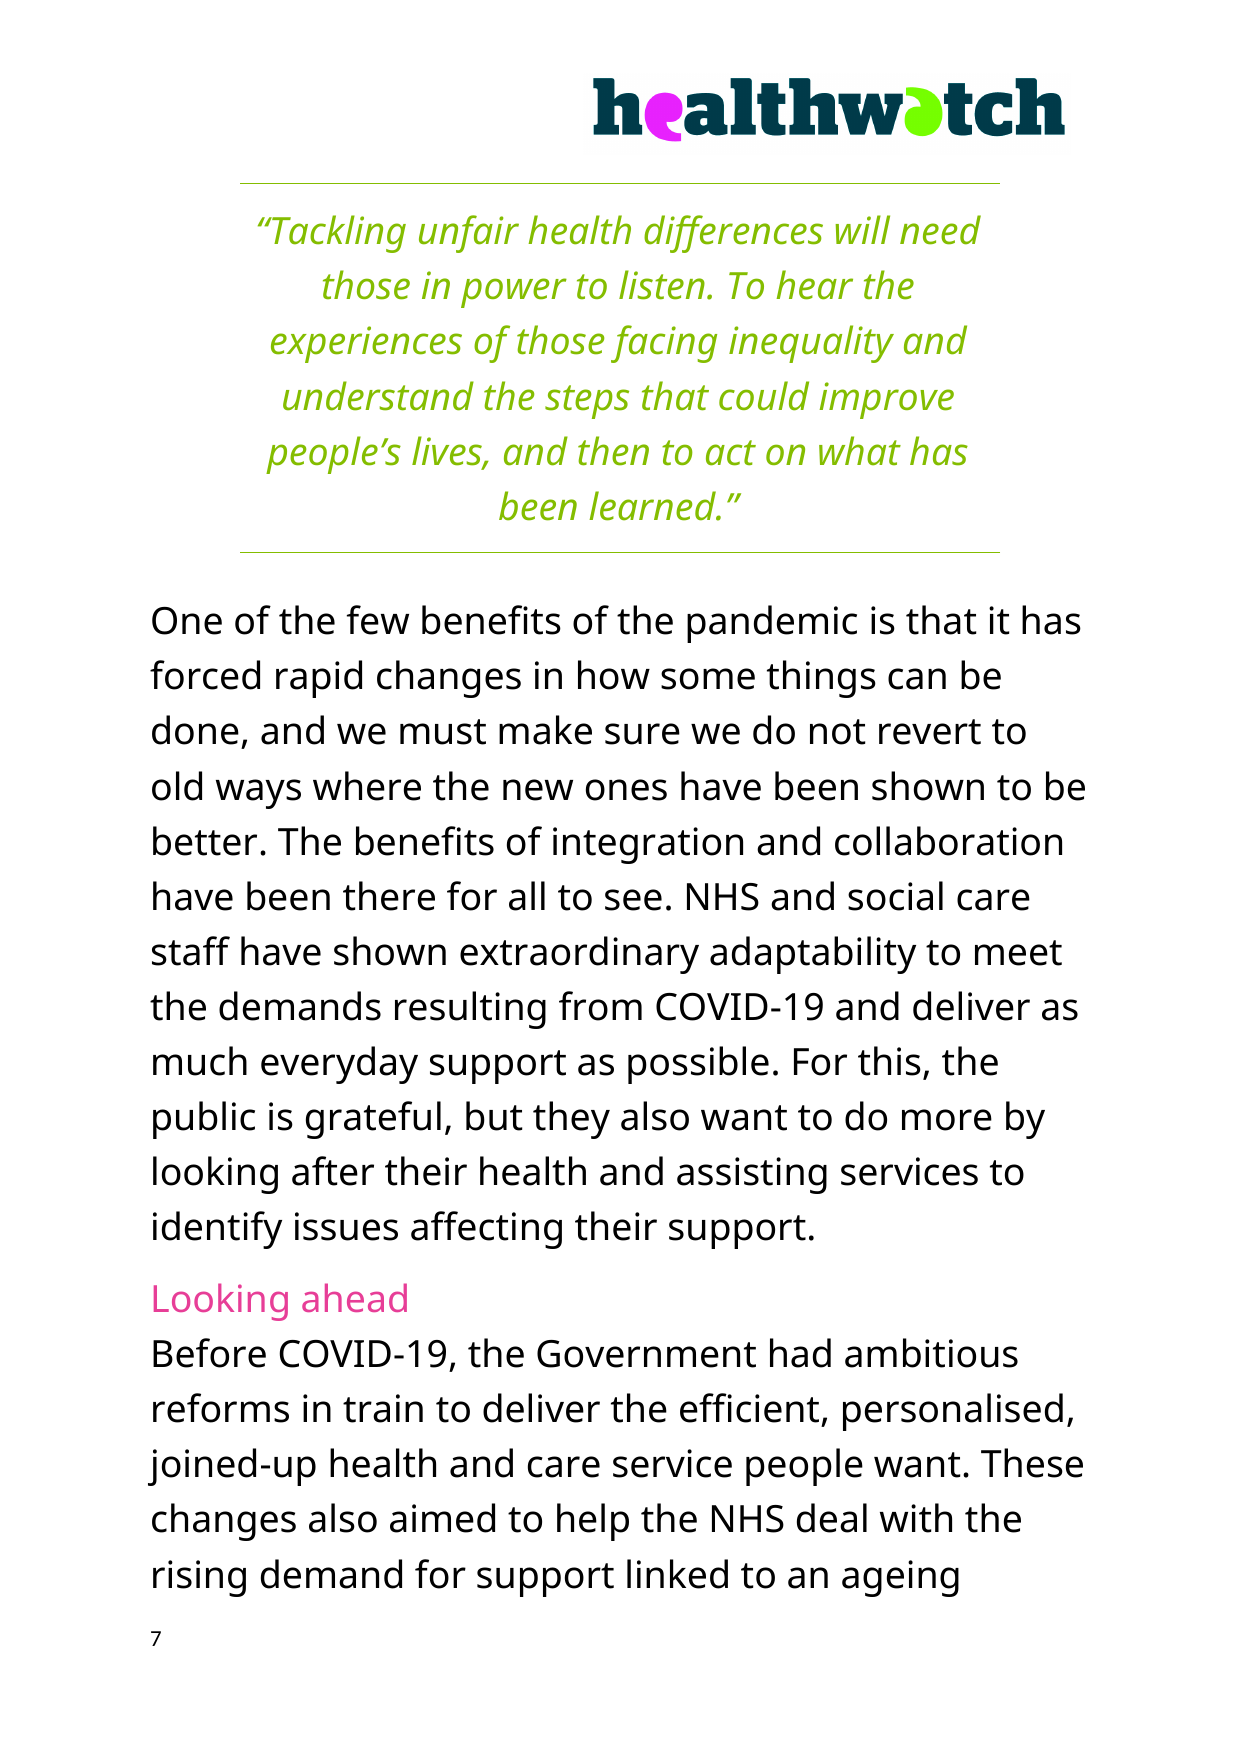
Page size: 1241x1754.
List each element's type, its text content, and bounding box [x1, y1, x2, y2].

subtitle Looking ahead [150, 1272, 1090, 1323]
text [150, 1327, 1090, 1599]
text One of the few benefits of the pandemic is that it has forced rapid changes in how some things can be done, and we must make sure we do not revert to old ways where the new ones have been shown to be better. The benefits of integration and collaboration have been there for all to see. NHS and social care staff have shown extraordinary adaptability to meet the demands resulting from COVID-19 and deliver as much everyday support as possible. For this, the public is grateful, but they also want to do more by looking after their health and assisting services to identify issues affecting their support. [150, 594, 1090, 1252]
text “Tackling unfair health differences will need those in power to listen. To hear the experiences of those facing inequality and understand the steps that could improve people’s lives, and then to act on what has been learned.” [240, 184, 1000, 552]
